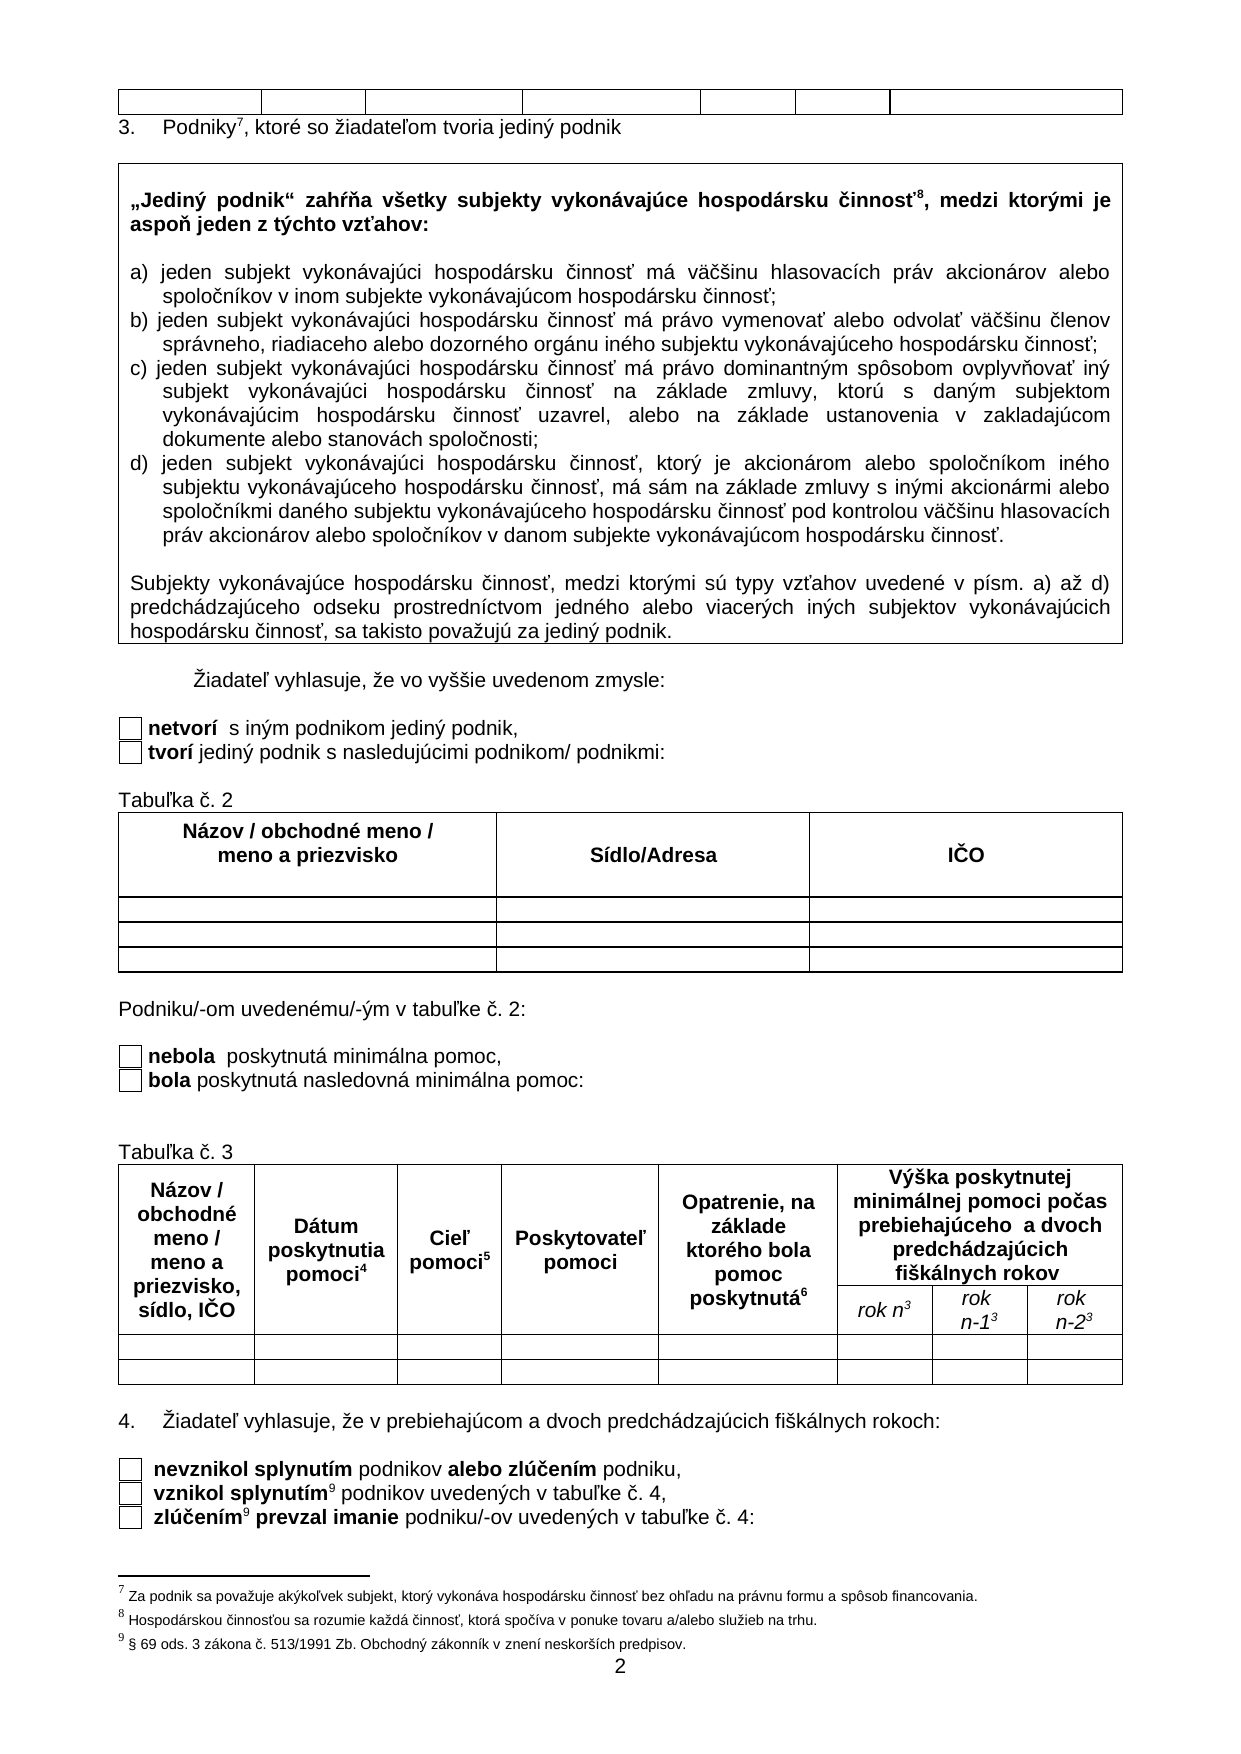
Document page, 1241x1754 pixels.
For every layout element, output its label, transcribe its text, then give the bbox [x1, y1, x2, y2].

table_header Cieľ pomoci5 [398, 1165, 501, 1334]
list Žiadateľ vyhlasuje, že v prebiehajúcom a dvoch predchádzajúcich fiškálnych rokoch: [118, 1409, 1122, 1433]
table_header Názov / obchodné meno / meno a priezvisko [119, 813, 496, 896]
table_cell [497, 898, 809, 921]
table_header Názov / obchodné meno / meno a priezvisko, sídlo, IČO [119, 1165, 254, 1334]
table_cell rok n3 [838, 1286, 932, 1334]
table_cell rok n-13 [933, 1286, 1027, 1334]
table_header „Jediný podnik“ zahŕňa všetky subjekty vykonávajúce hospodársku činnosť, medzi ktorými je aspoň jeden z týchto vzťahov: a) jeden subjekt vykonávajúci hospodársku činnosť má väčšinu hlasovacích práv akcionárov alebo spoločníkov v inom subjekte vykonávajúcom hospodársku činnosť; b) jeden subjekt vykonávajúci hospodársku činnosť má právo vymenovať alebo odvolať väčšinu členov správneho, riadiaceho alebo dozorného orgánu iného subjektu vykonávajúceho hospodársku činnosť; c) jeden subjekt vykonávajúci hospodársku činnosť má právo dominantným spôsobom ovplyvňovať iný subjekt vykonávajúci hospodársku činnosť na základe zmluvy, ktorú s daným subjektom vykonávajúcim hospodársku činnosť uzavrel, alebo na základe ustanovenia v zakladajúcom dokumente alebo stanovách spoločnosti; d) jeden subjekt vykonávajúci hospodársku činnosť, ktorý je akcionárom alebo spoločníkom iného subjektu vykonávajúceho hospodársku činnosť, má sám na základe zmluvy s inými akcionármi alebo spoločníkmi daného subjektu vykonávajúceho hospodársku činnosť pod kontrolou väčšinu hlasovacích práv akcionárov alebo spoločníkov v danom subjekte vykonávajúcom hospodársku činnosť. Subjekty vykonávajúce hospodársku činnosť, medzi ktorými sú typy vzťahov uvedené v písm. a) až d) predchádzajúceho odseku prostredníctvom jedného alebo viacerých iných subjektov vykonávajúcich hospodársku činnosť, sa takisto považujú za jediný podnik. [119, 164, 1122, 643]
table_cell [119, 948, 496, 971]
text netvorí s iným podnikom jediný podnik, [118, 716, 1122, 740]
table_cell [933, 1335, 1027, 1359]
table_header Výška poskytnutej minimálnej pomoci počas prebiehajúceho a dvoch predchádzajúcich fiškálnych rokov [838, 1165, 1122, 1285]
text tvorí jediný podnik s nasledujúcimi podnikom/ podnikmi: [118, 740, 1122, 764]
table_header Dátum poskytnutia pomoci4 [255, 1165, 397, 1334]
text vznikol splynutím podnikov uvedených v tabuľke č. 4, [118, 1481, 1122, 1505]
table_header IČO [810, 813, 1122, 896]
table_cell [933, 1360, 1027, 1384]
table_cell [119, 1360, 254, 1384]
table_cell [502, 1360, 658, 1384]
table_cell [659, 1360, 837, 1384]
list Žiadateľ vyhlasuje, že vo vyššie uvedenom zmysle: [193, 668, 1122, 692]
table_cell [838, 1360, 932, 1384]
text nevznikol splynutím podnikov alebo zlúčením podniku, [118, 1457, 1122, 1481]
table_cell [119, 90, 261, 114]
table_header Poskytovateľ pomoci [502, 1165, 658, 1334]
text Tabuľka č. 3 [118, 1140, 1122, 1164]
table_cell [659, 1335, 837, 1359]
table_cell [262, 90, 365, 114]
table_cell [796, 90, 889, 114]
table_header Sídlo/Adresa [497, 813, 809, 896]
table_cell [810, 898, 1122, 921]
table_cell [810, 923, 1122, 946]
table_cell rok n-23 [1028, 1286, 1122, 1334]
table_cell [891, 90, 1122, 114]
table_cell [255, 1335, 397, 1359]
table_cell [119, 1335, 254, 1359]
table_cell [810, 948, 1122, 971]
table_cell [119, 923, 496, 946]
table_cell [497, 923, 809, 946]
table_cell [838, 1335, 932, 1359]
table_cell [523, 90, 700, 114]
text Tabuľka č. 2 [118, 788, 1122, 812]
table_cell [119, 898, 496, 921]
table_header Opatrenie, na základe ktorého bola pomoc poskytnutá6 [659, 1165, 837, 1334]
table_cell [366, 90, 522, 114]
table_cell [255, 1360, 397, 1384]
table_cell [1028, 1360, 1122, 1384]
table_cell [1028, 1335, 1122, 1359]
table_cell [398, 1360, 501, 1384]
text bola poskytnutá nasledovná minimálna pomoc: [118, 1068, 1122, 1092]
table_cell [502, 1335, 658, 1359]
text nebola poskytnutá minimálna pomoc, [118, 1044, 1122, 1068]
table_cell [497, 948, 809, 971]
table_cell [701, 90, 795, 114]
table_cell [398, 1335, 501, 1359]
list Podniky, ktoré so žiadateľom tvoria jediný podnik [118, 115, 1122, 139]
text Podniku/-om uvedenému/-ým v tabuľke č. 2: [118, 996, 1122, 1020]
text zlúčením9 prevzal imanie podniku/-ov uvedených v tabuľke č. 4: [118, 1505, 1122, 1529]
